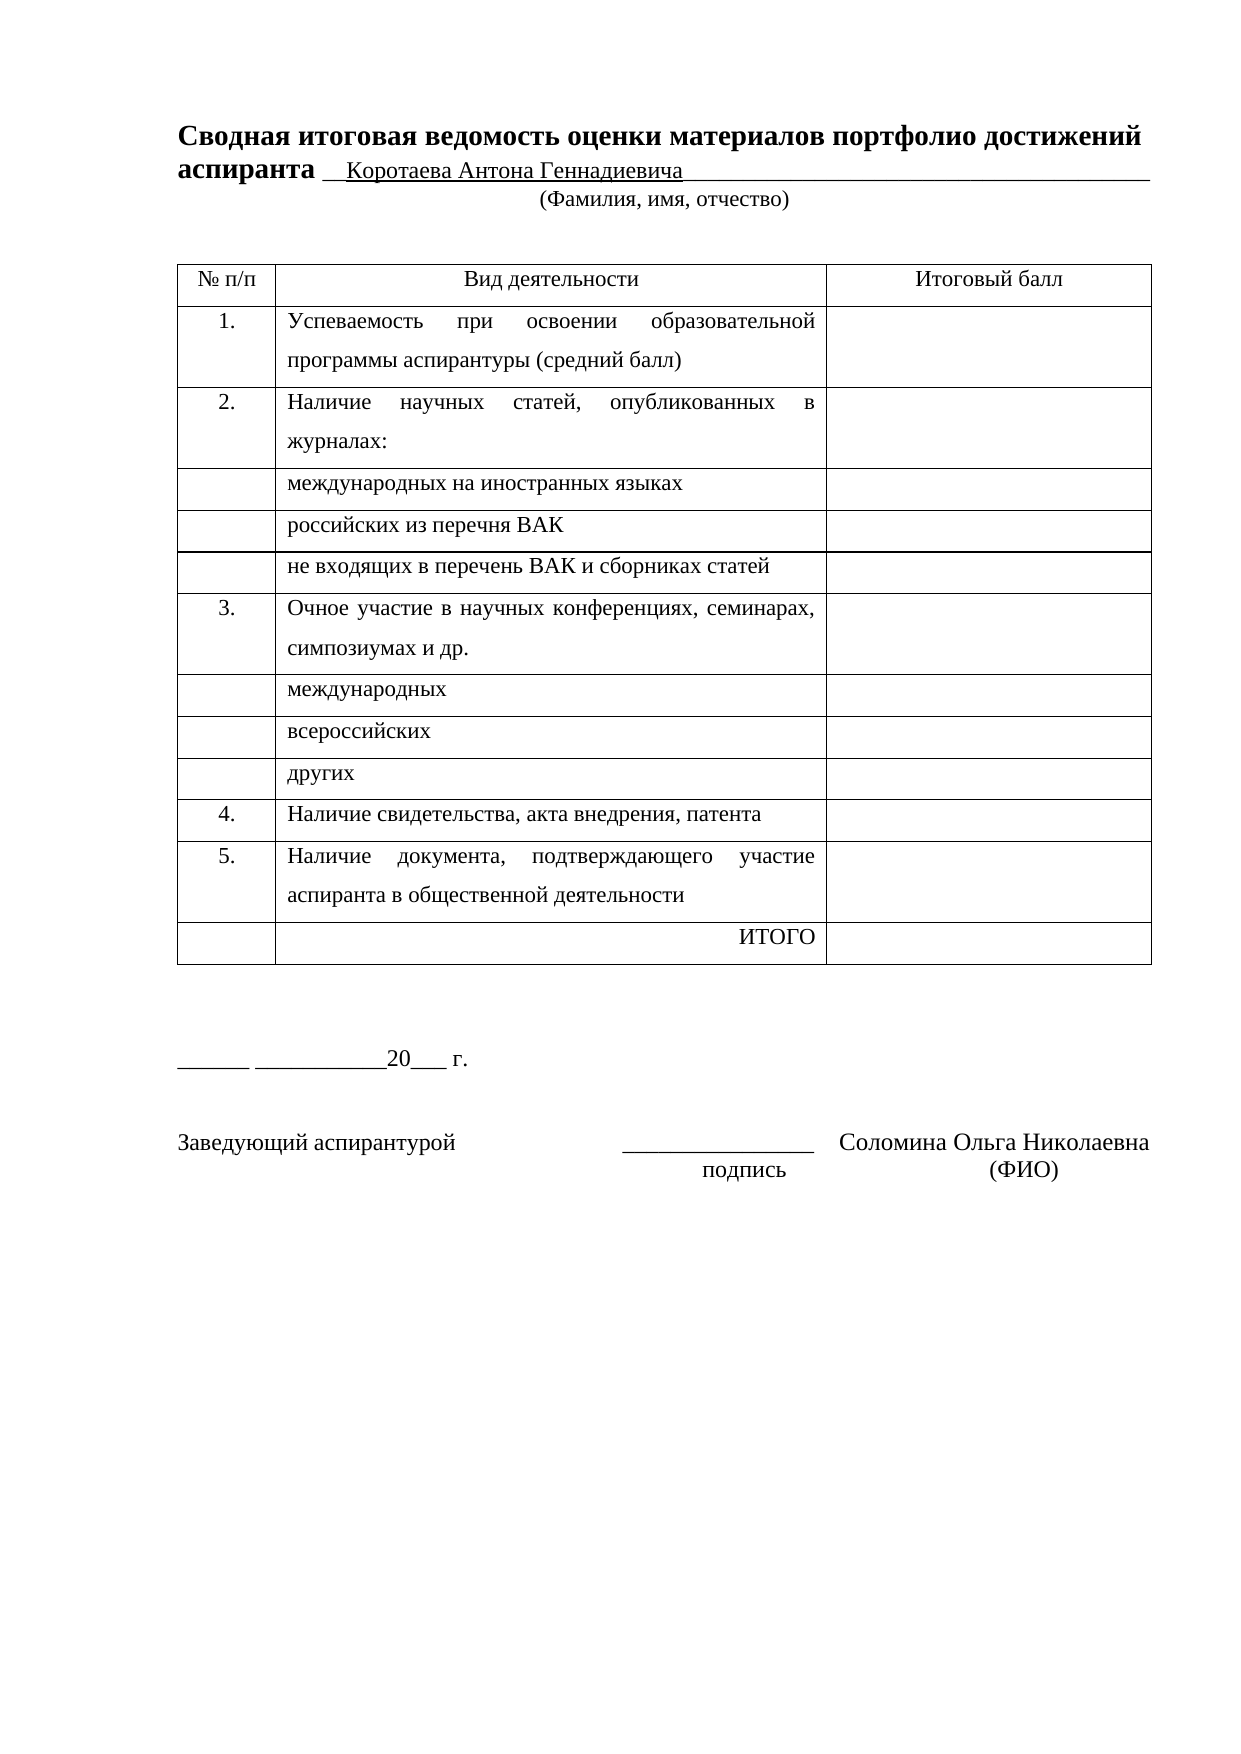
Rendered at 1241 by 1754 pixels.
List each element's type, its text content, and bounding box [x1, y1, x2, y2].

table_cell ИТОГО [276, 923, 826, 964]
table_cell Наличие научных статей, опубликованных в журналах: [276, 388, 826, 468]
table_cell международных на иностранных языках [276, 469, 826, 510]
table_cell [178, 717, 275, 758]
table_cell Очное участие в научных конференциях, семинарах, симпозиумах и др. [276, 594, 826, 674]
table_cell [827, 511, 1151, 551]
table_cell [827, 842, 1151, 922]
table_cell [827, 717, 1151, 758]
text Заведующий аспирантурой ________________ Соломина Ольга Николаевна [177, 1127, 1152, 1155]
table_cell [827, 388, 1151, 468]
table_cell [827, 675, 1151, 716]
table_cell 5. [178, 842, 275, 922]
table_cell [827, 800, 1151, 841]
table_cell [178, 469, 275, 510]
table_cell [827, 469, 1151, 510]
table_cell [827, 594, 1151, 674]
table_cell [178, 511, 275, 551]
table_cell [827, 923, 1151, 964]
table_cell не входящих в перечень ВАК и сборниках статей [276, 553, 826, 593]
table_cell всероссийских [276, 717, 826, 758]
table_cell [827, 307, 1151, 387]
table_cell [178, 553, 275, 593]
table_cell 2. [178, 388, 275, 468]
table_header № п/п [178, 265, 275, 306]
table_cell международных [276, 675, 826, 716]
table_cell российских из перечня ВАК [276, 511, 826, 551]
table_cell 1. [178, 307, 275, 387]
table_cell Успеваемость при освоении образовательной программы аспирантуры (средний балл) [276, 307, 826, 387]
table_cell 4. [178, 800, 275, 841]
table_cell [827, 553, 1151, 593]
table_cell [178, 759, 275, 799]
table_header Вид деятельности [276, 265, 826, 306]
text ______ ___________20___ г. [177, 1044, 1152, 1071]
text (Фамилия, имя, отчество) [177, 185, 1152, 212]
table_cell 3. [178, 594, 275, 674]
table_header Итоговый балл [827, 265, 1151, 306]
table_cell [178, 675, 275, 716]
text Сводная итоговая ведомость оценки материалов портфолио достижений аспиранта __Коротаева Антона Геннадиевича_______________________________________ [177, 118, 1152, 185]
text подпись (ФИО) [177, 1155, 1152, 1183]
table_cell [827, 759, 1151, 799]
table_cell Наличие документа, подтверждающего участие аспиранта в общественной деятельности [276, 842, 826, 922]
table_cell [178, 923, 275, 964]
table_cell Наличие свидетельства, акта внедрения, патента [276, 800, 826, 841]
table_cell других [276, 759, 826, 799]
